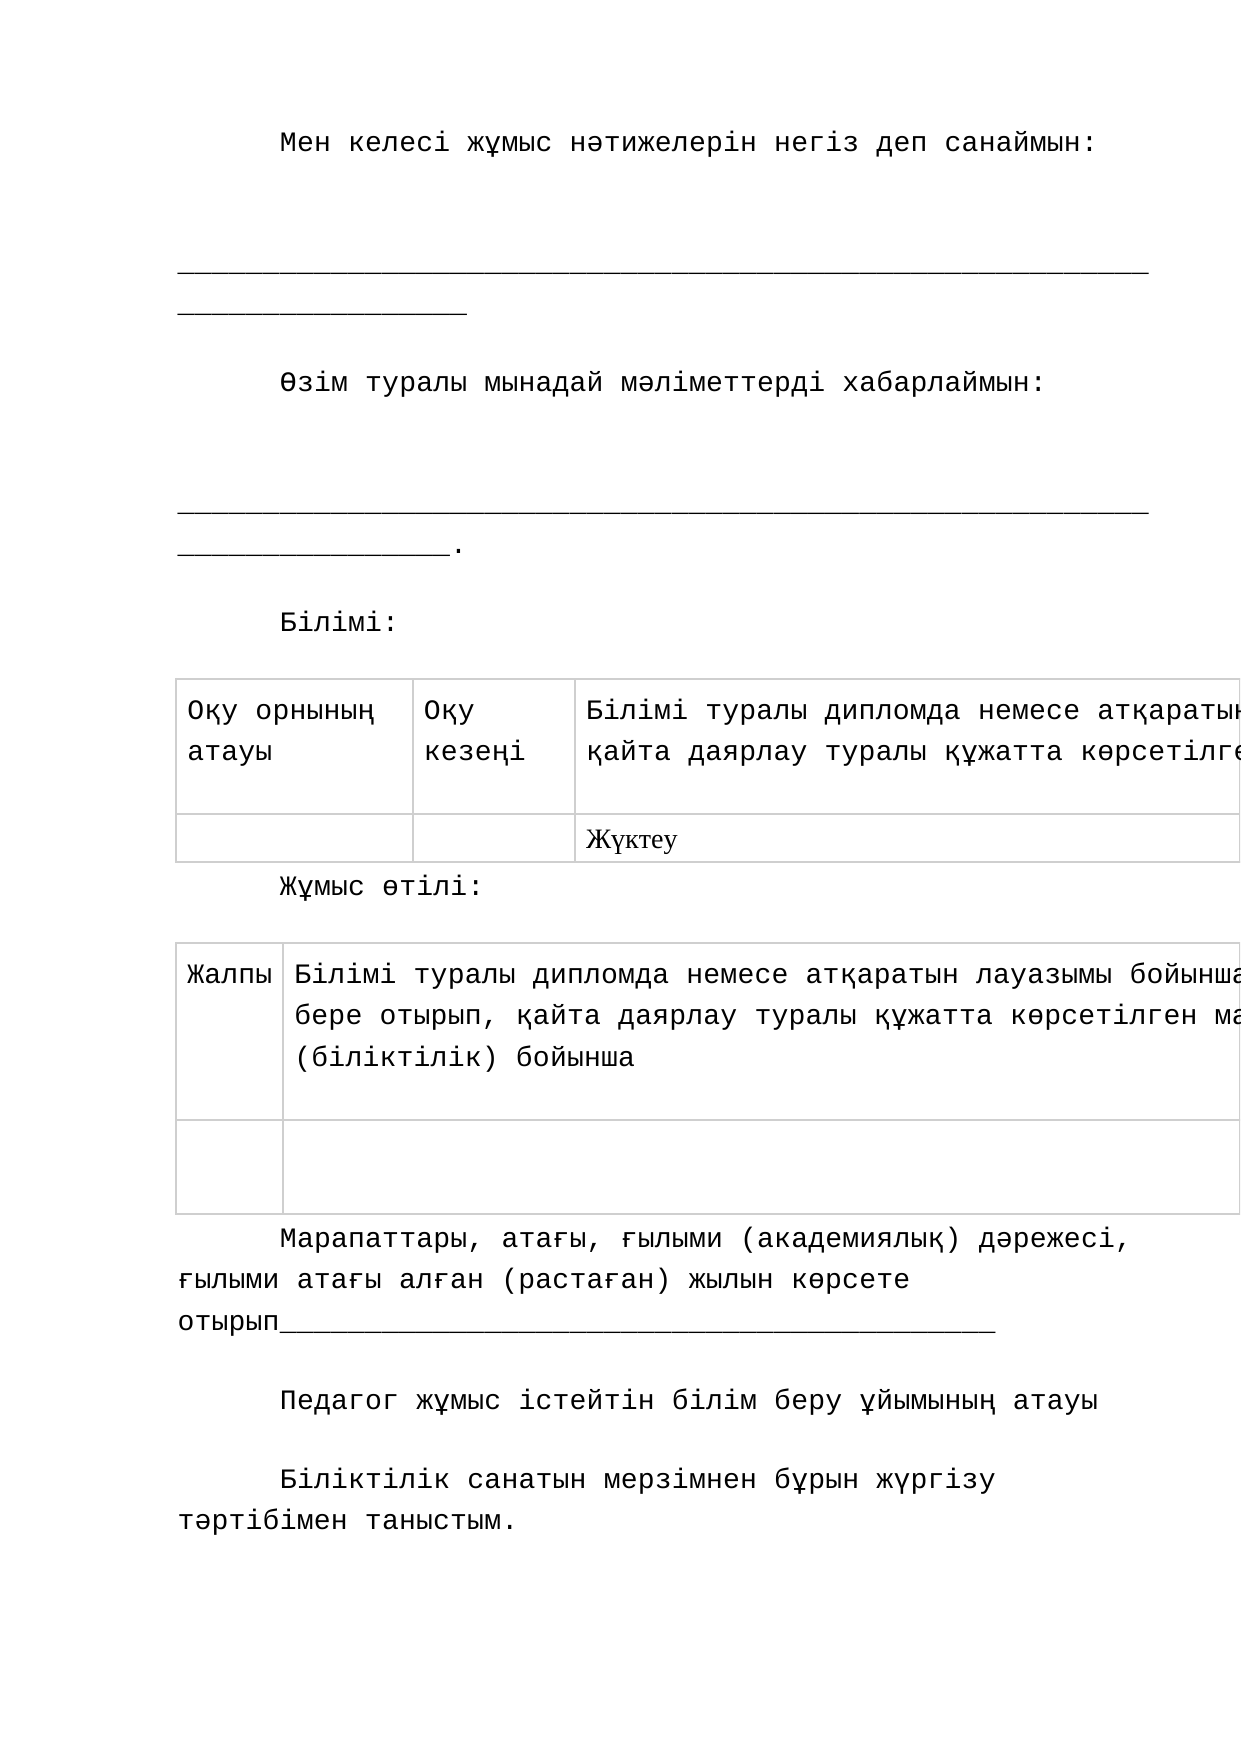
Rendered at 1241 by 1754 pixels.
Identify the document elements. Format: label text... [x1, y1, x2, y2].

text Жұмыс өтілі: [177, 863, 1152, 904]
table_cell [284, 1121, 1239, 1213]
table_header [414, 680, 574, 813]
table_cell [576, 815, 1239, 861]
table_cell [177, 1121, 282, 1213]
text Марапаттары, атағы, ғылыми (академиялық) дәрежесі, ғылыми атағы алған (растаған) жылын көрсете отырып__________________________________________ [177, 1215, 1152, 1339]
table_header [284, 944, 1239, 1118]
text _________________________________________________________________________. [177, 437, 1152, 561]
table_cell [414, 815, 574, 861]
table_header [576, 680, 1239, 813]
text Педагог жұмыс істейтін білім беру ұйымының атауы [177, 1376, 1152, 1418]
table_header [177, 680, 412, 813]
text Өзім туралы мынадай мәліметтерді хабарлаймын: [177, 358, 1152, 400]
text Біліктілік санатын мерзімнен бұрын жүргізу тәртібімен таныстым. [177, 1455, 1152, 1538]
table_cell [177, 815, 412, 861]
text Білімі: [177, 599, 1152, 640]
text __________________________________________________________________________ [177, 197, 1152, 321]
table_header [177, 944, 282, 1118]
text Мен келесі жұмыс нәтижелерін негіз деп санаймын: [177, 118, 1152, 159]
